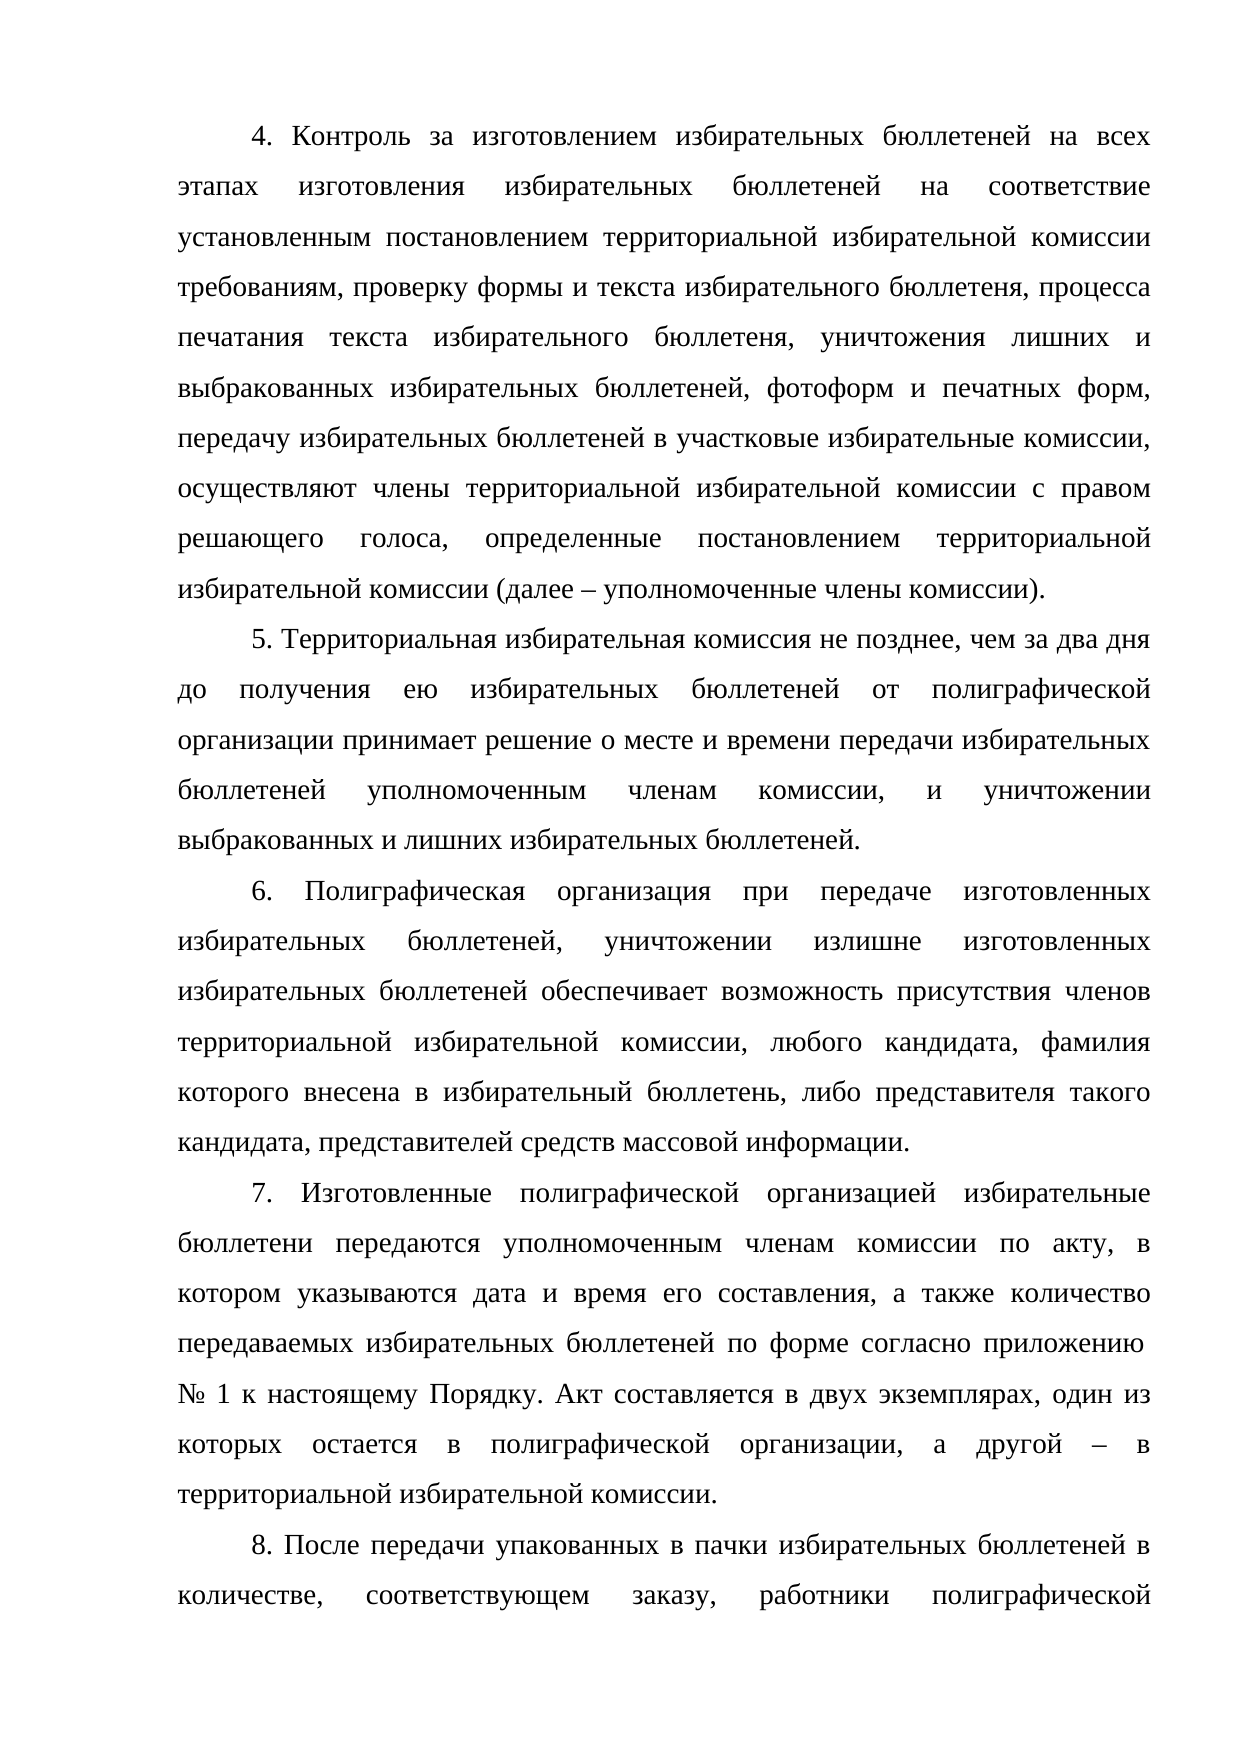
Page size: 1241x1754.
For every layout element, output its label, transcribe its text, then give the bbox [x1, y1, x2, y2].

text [177, 1527, 1152, 1611]
text 4. Контроль за изготовлением избирательных бюллетеней на всех этапах изготовления избирательных бюллетеней на соответствие установленным постановлением территориальной избирательной комиссии требованиям, проверку формы и текста избирательного бюллетеня, процесса печатания текста избирательного бюллетеня, уничтожения лишних и выбракованных избирательных бюллетеней, фотоформ и печатных форм, передачу избирательных бюллетеней в участковые избирательные комиссии, осуществляют члены территориальной избирательной комиссии с правом решающего голоса, определенные постановлением территориальной избирательной комиссии (далее – уполномоченные члены комиссии). [177, 118, 1152, 604]
text 6. Полиграфическая организация при передаче изготовленных избирательных бюллетеней, уничтожении излишне изготовленных избирательных бюллетеней обеспечивает возможность присутствия членов территориальной избирательной комиссии, любого кандидата, фамилия которого внесена в избирательный бюллетень, либо представителя такого кандидата, представителей средств массовой информации. [177, 873, 1152, 1158]
text 7. Изготовленные полиграфической организацией избирательные бюллетени передаются уполномоченным членам комиссии по акту, в котором указываются дата и время его составления, а также количество передаваемых избирательных бюллетеней по форме согласно приложению № 1 к настоящему Порядку. Акт составляется в двух экземплярах, один из которых остается в полиграфической организации, а другой – в территориальной избирательной комиссии. [177, 1175, 1152, 1510]
text 5. Территориальная избирательная комиссия не позднее, чем за два дня до получения ею избирательных бюллетеней от полиграфической организации принимает решение о месте и времени передачи избирательных бюллетеней уполномоченным членам комиссии, и уничтожении выбракованных и лишних избирательных бюллетеней. [177, 621, 1152, 856]
